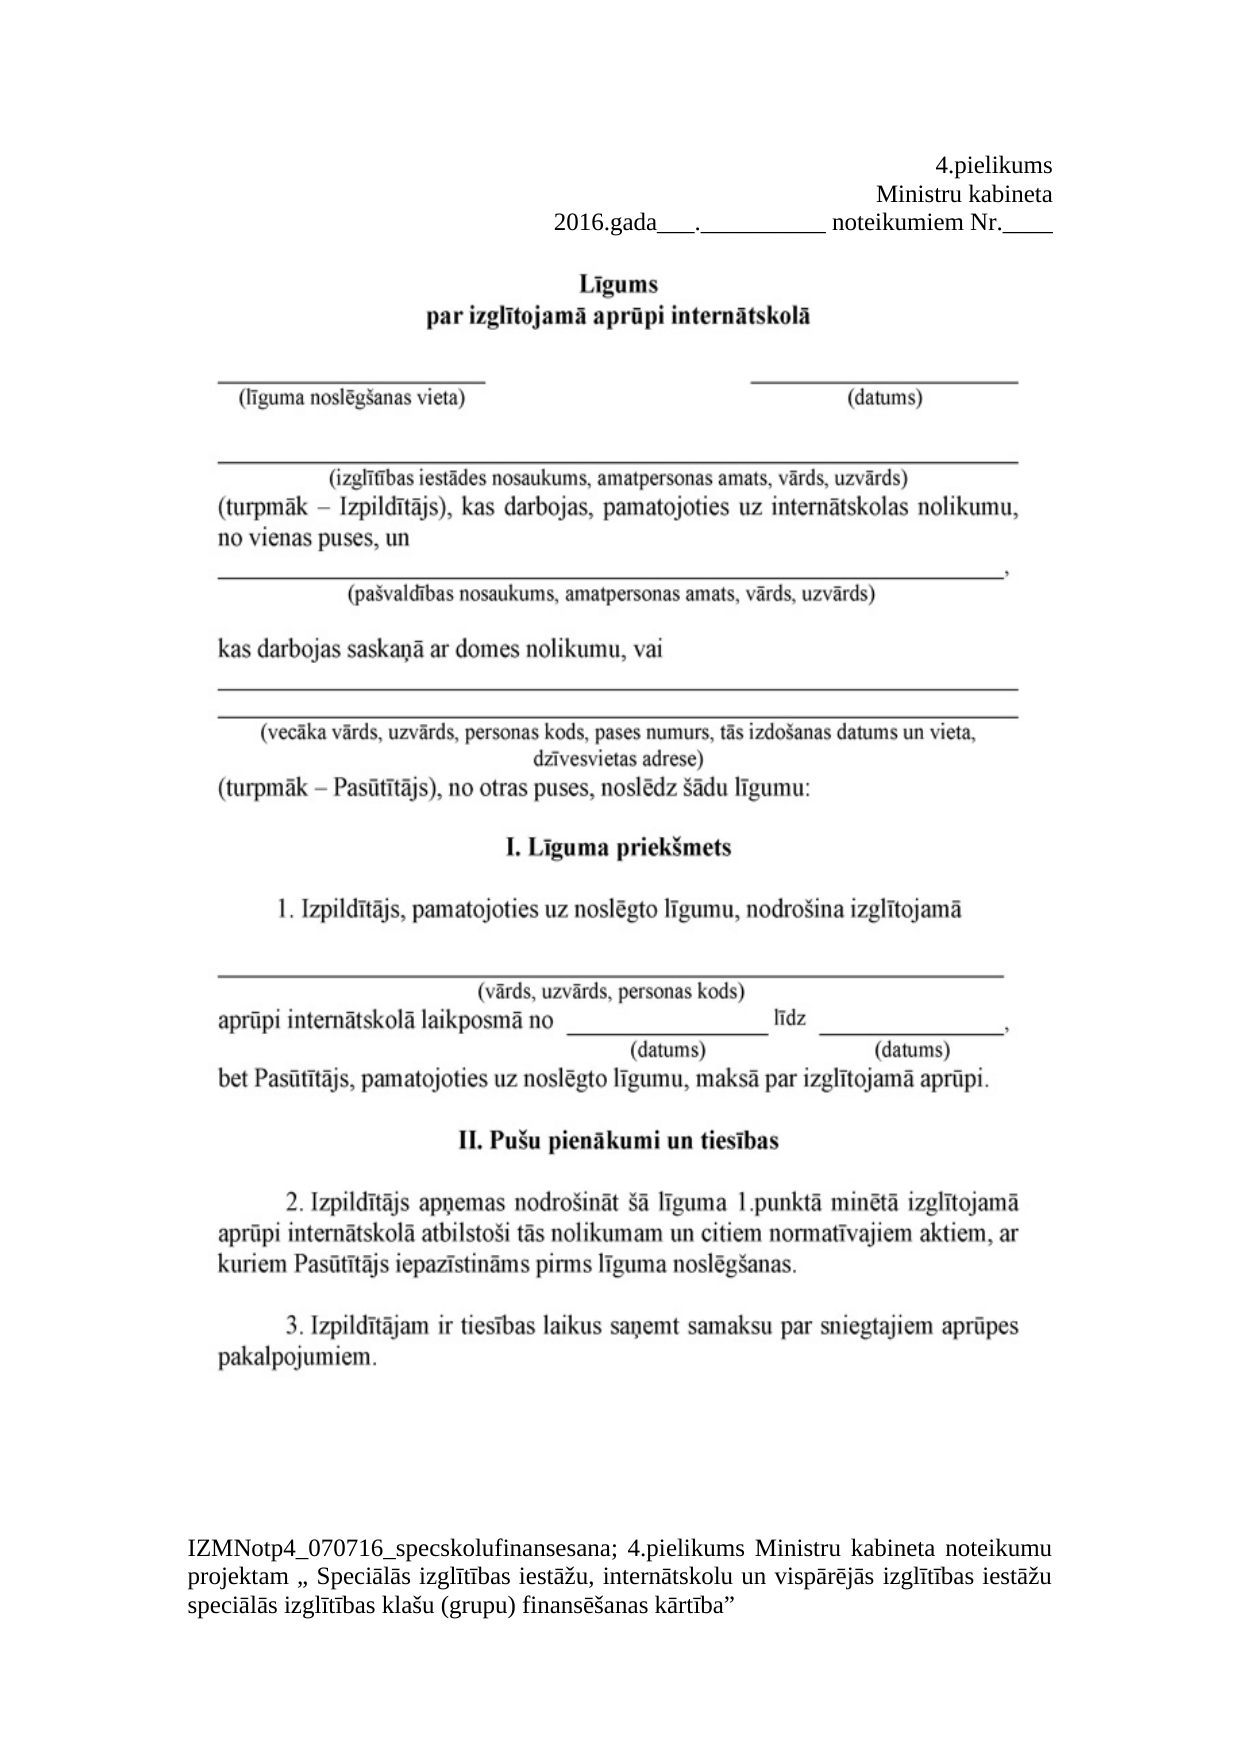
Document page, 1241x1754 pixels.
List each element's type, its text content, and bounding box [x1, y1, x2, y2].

text Ministru kabineta [187, 179, 1053, 207]
text 4.pielikums [187, 150, 1053, 179]
picture [187, 265, 1058, 1408]
text 2016.gada___.__________ noteikumiem Nr.____ [187, 207, 1053, 236]
